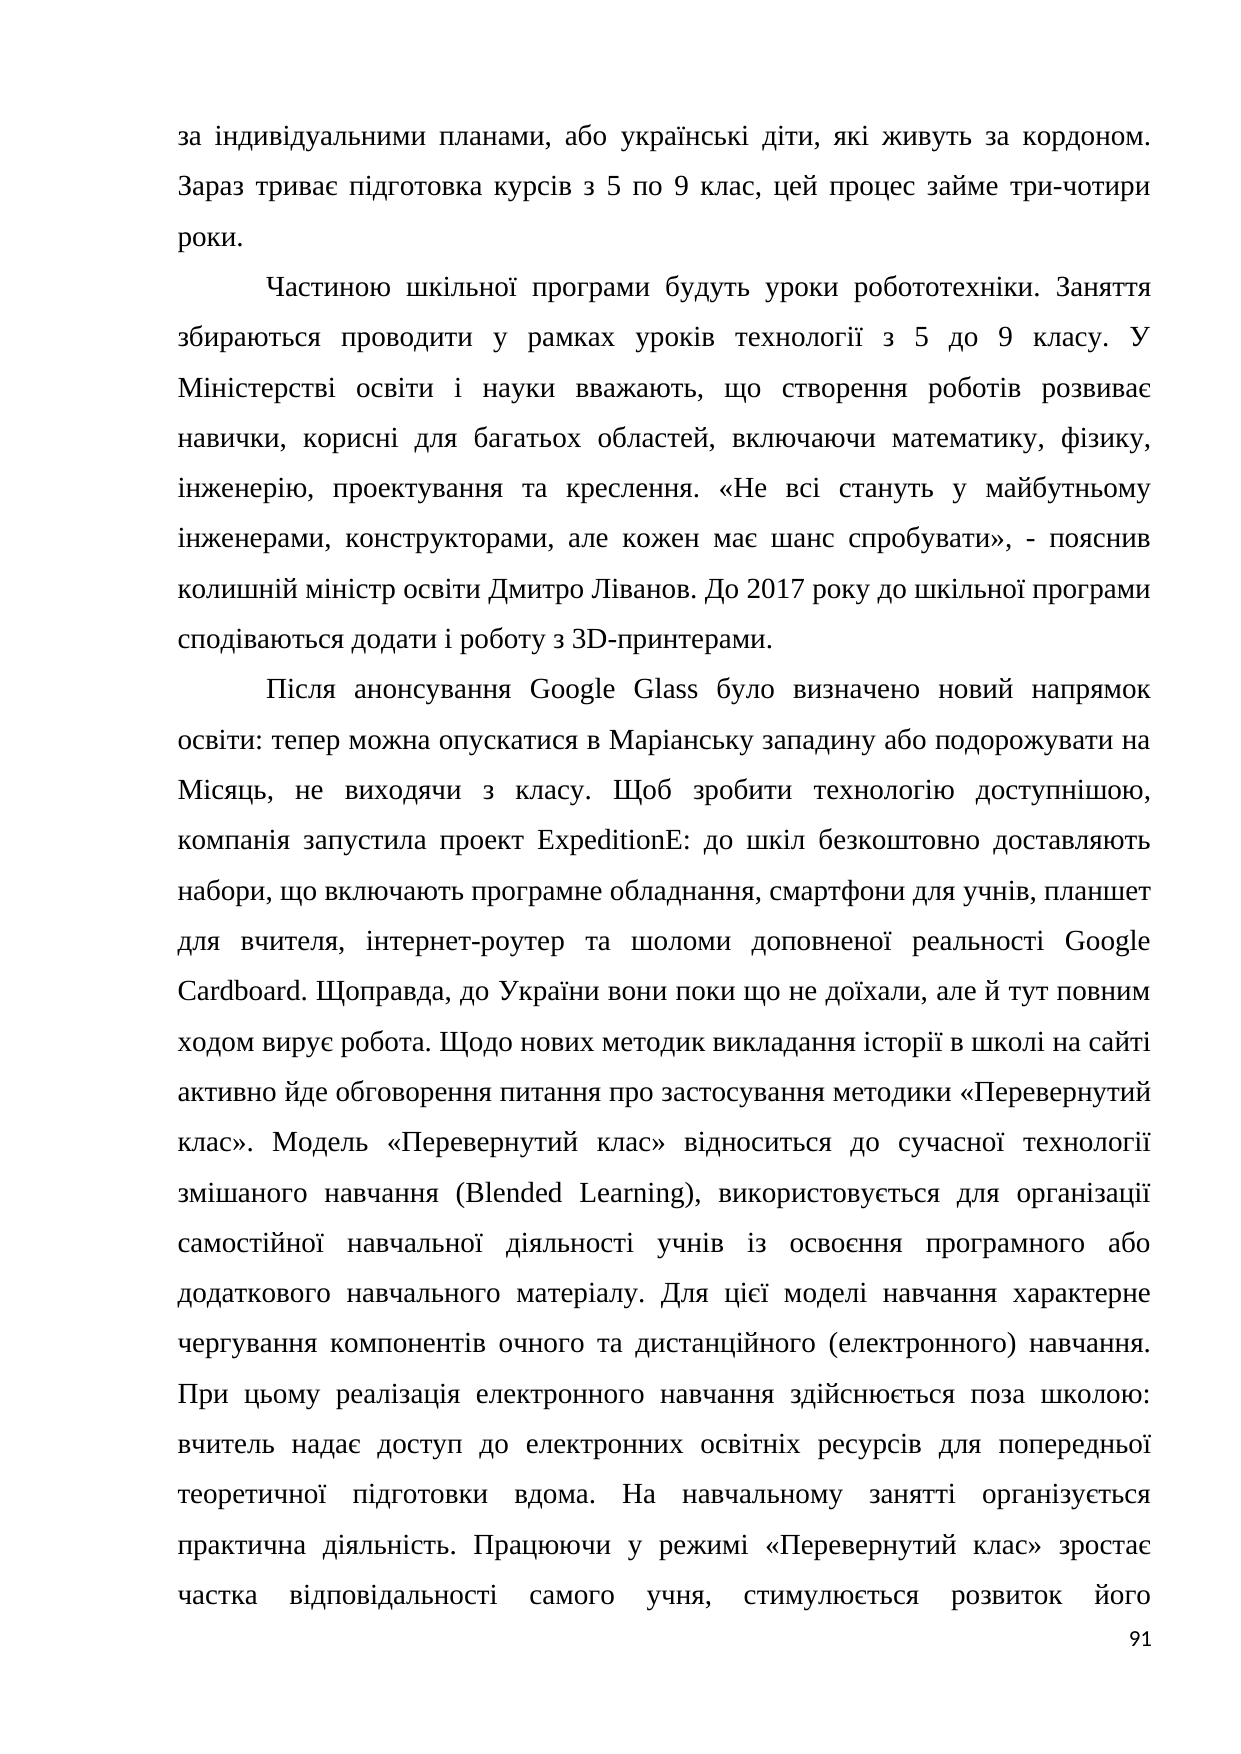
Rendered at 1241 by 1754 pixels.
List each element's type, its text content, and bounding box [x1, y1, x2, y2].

text Частиною шкільної програми будуть уроки робототехніки. Заняття збираються проводити у рамках уроків технології з 5 до 9 класу. У Міністерстві освіти і науки вважають, що створення роботів розвиває навички, корисні для багатьох областей, включаючи математику, фізику, інженерію, проектування та креслення. «Не всі стануть у майбутньому інженерами, конструкторами, але кожен має шанс спробувати», - пояснив колишній міністр освіти Дмитро Ліванов. До 2017 року до шкільної програми сподіваються додати і роботу з 3D-принтерами. [177, 269, 1152, 655]
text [177, 118, 1152, 252]
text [177, 672, 1152, 1611]
